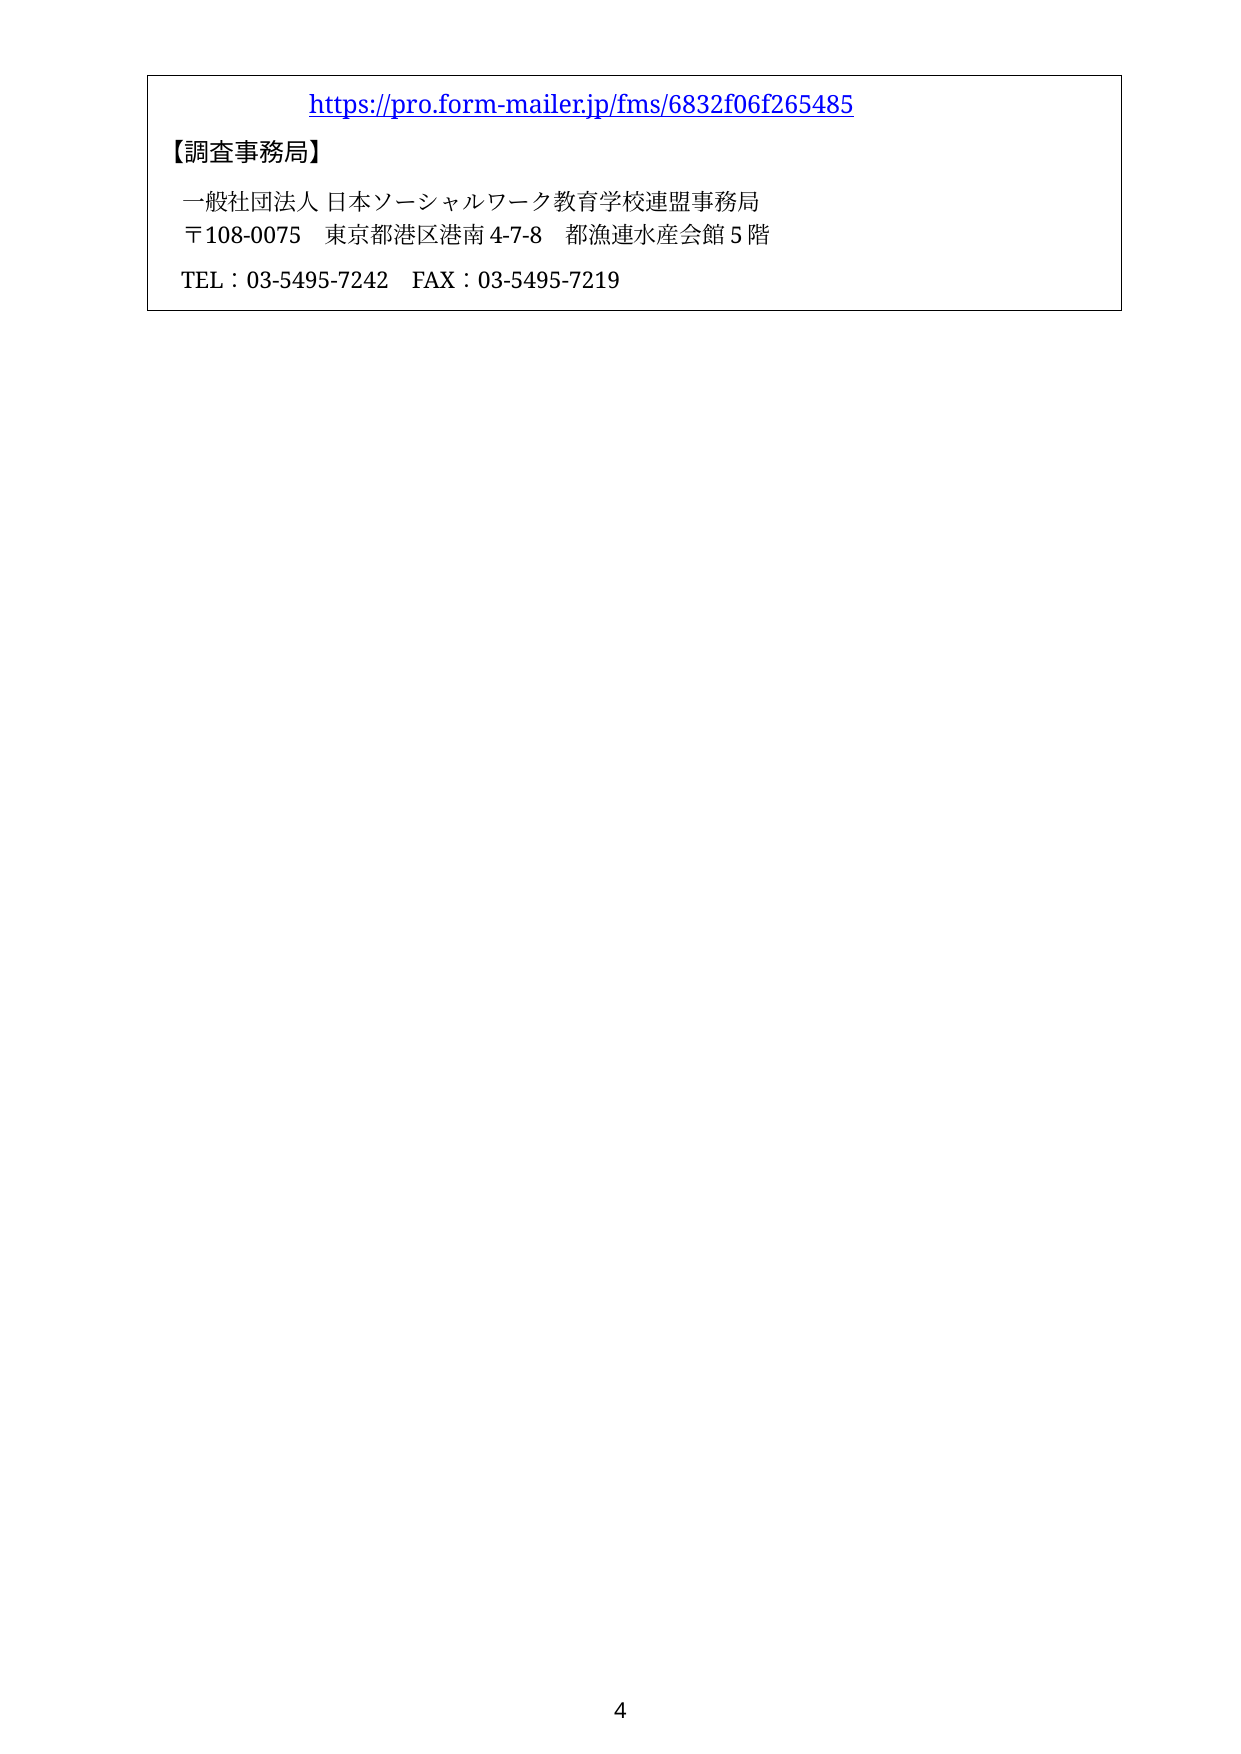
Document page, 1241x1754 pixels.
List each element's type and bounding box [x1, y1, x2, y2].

table_header [148, 76, 1121, 310]
